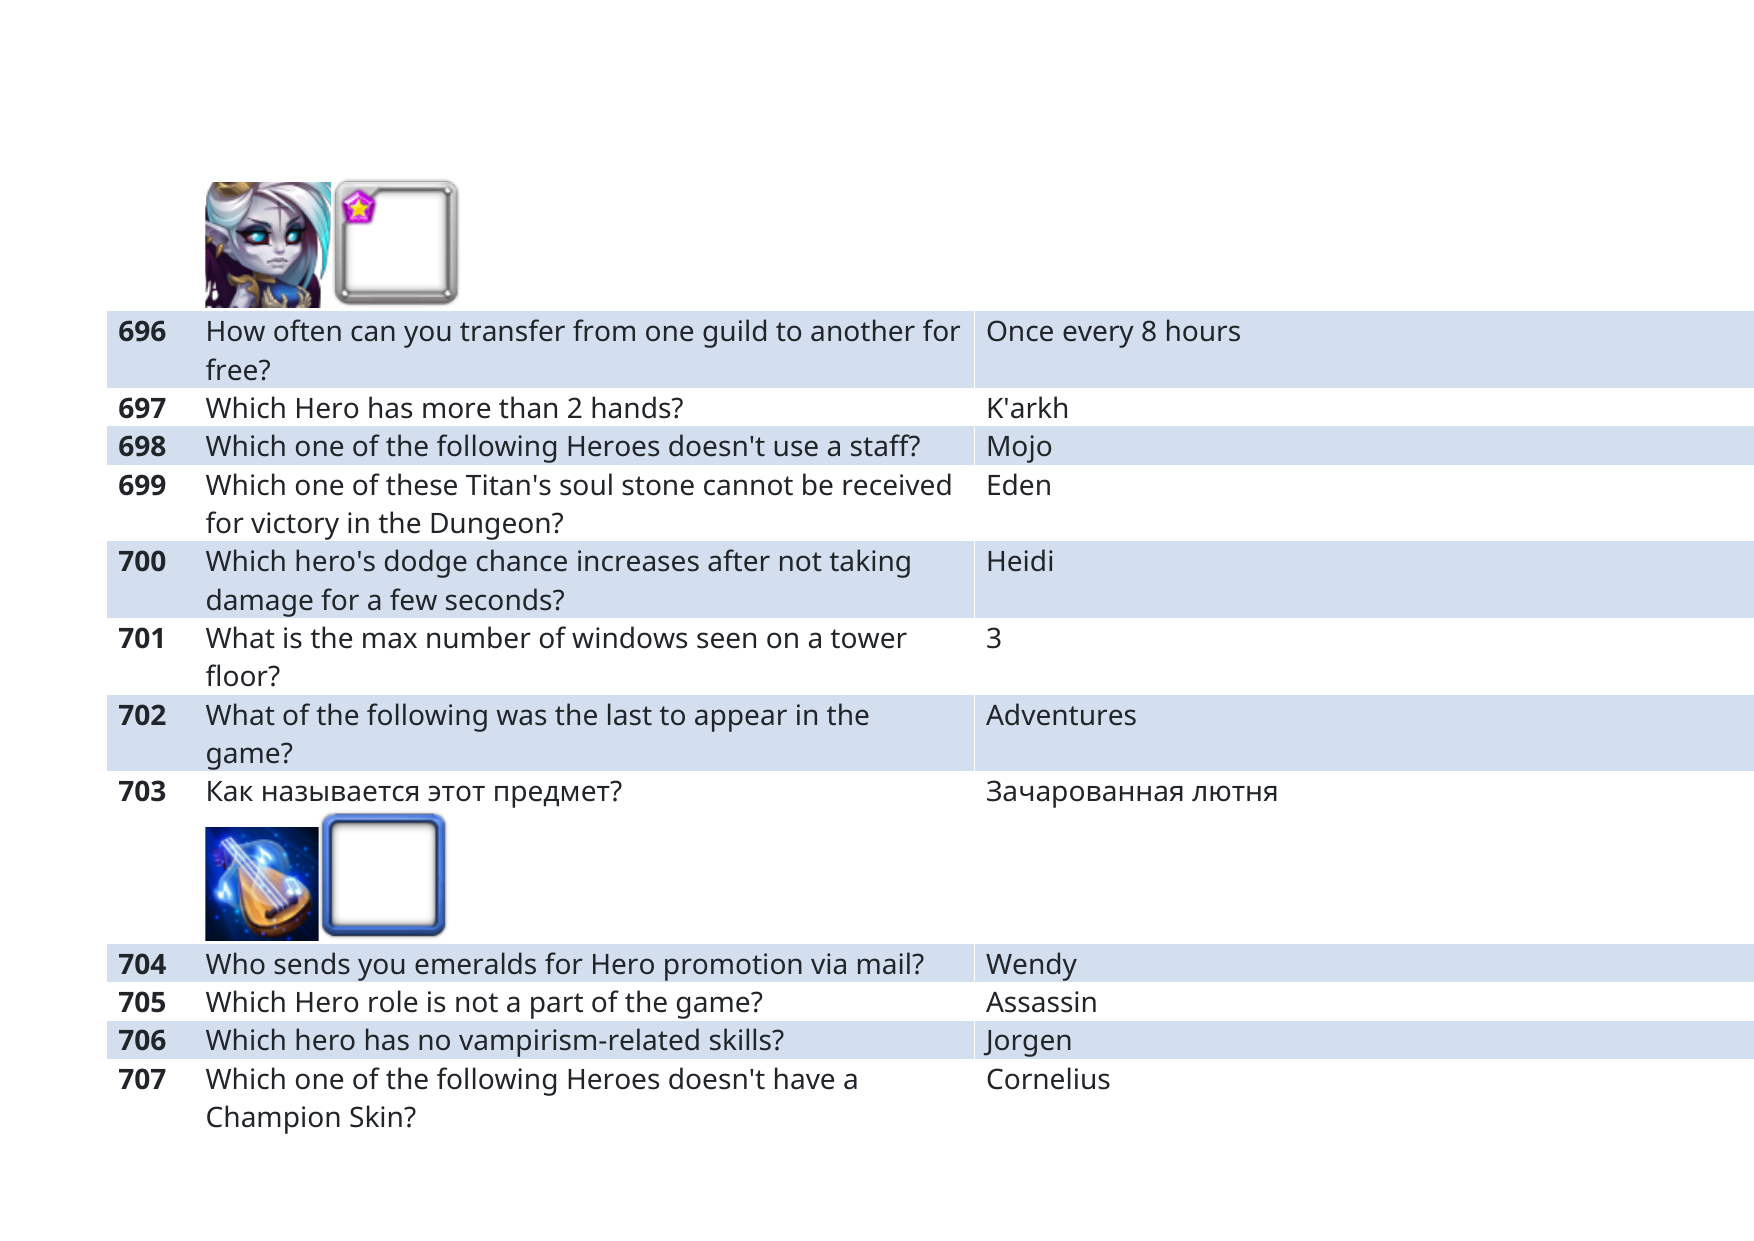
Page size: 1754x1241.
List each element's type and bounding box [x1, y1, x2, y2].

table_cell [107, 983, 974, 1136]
picture [205, 809, 450, 941]
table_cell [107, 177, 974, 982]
picture [205, 177, 462, 308]
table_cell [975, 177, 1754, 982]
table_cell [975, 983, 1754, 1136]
